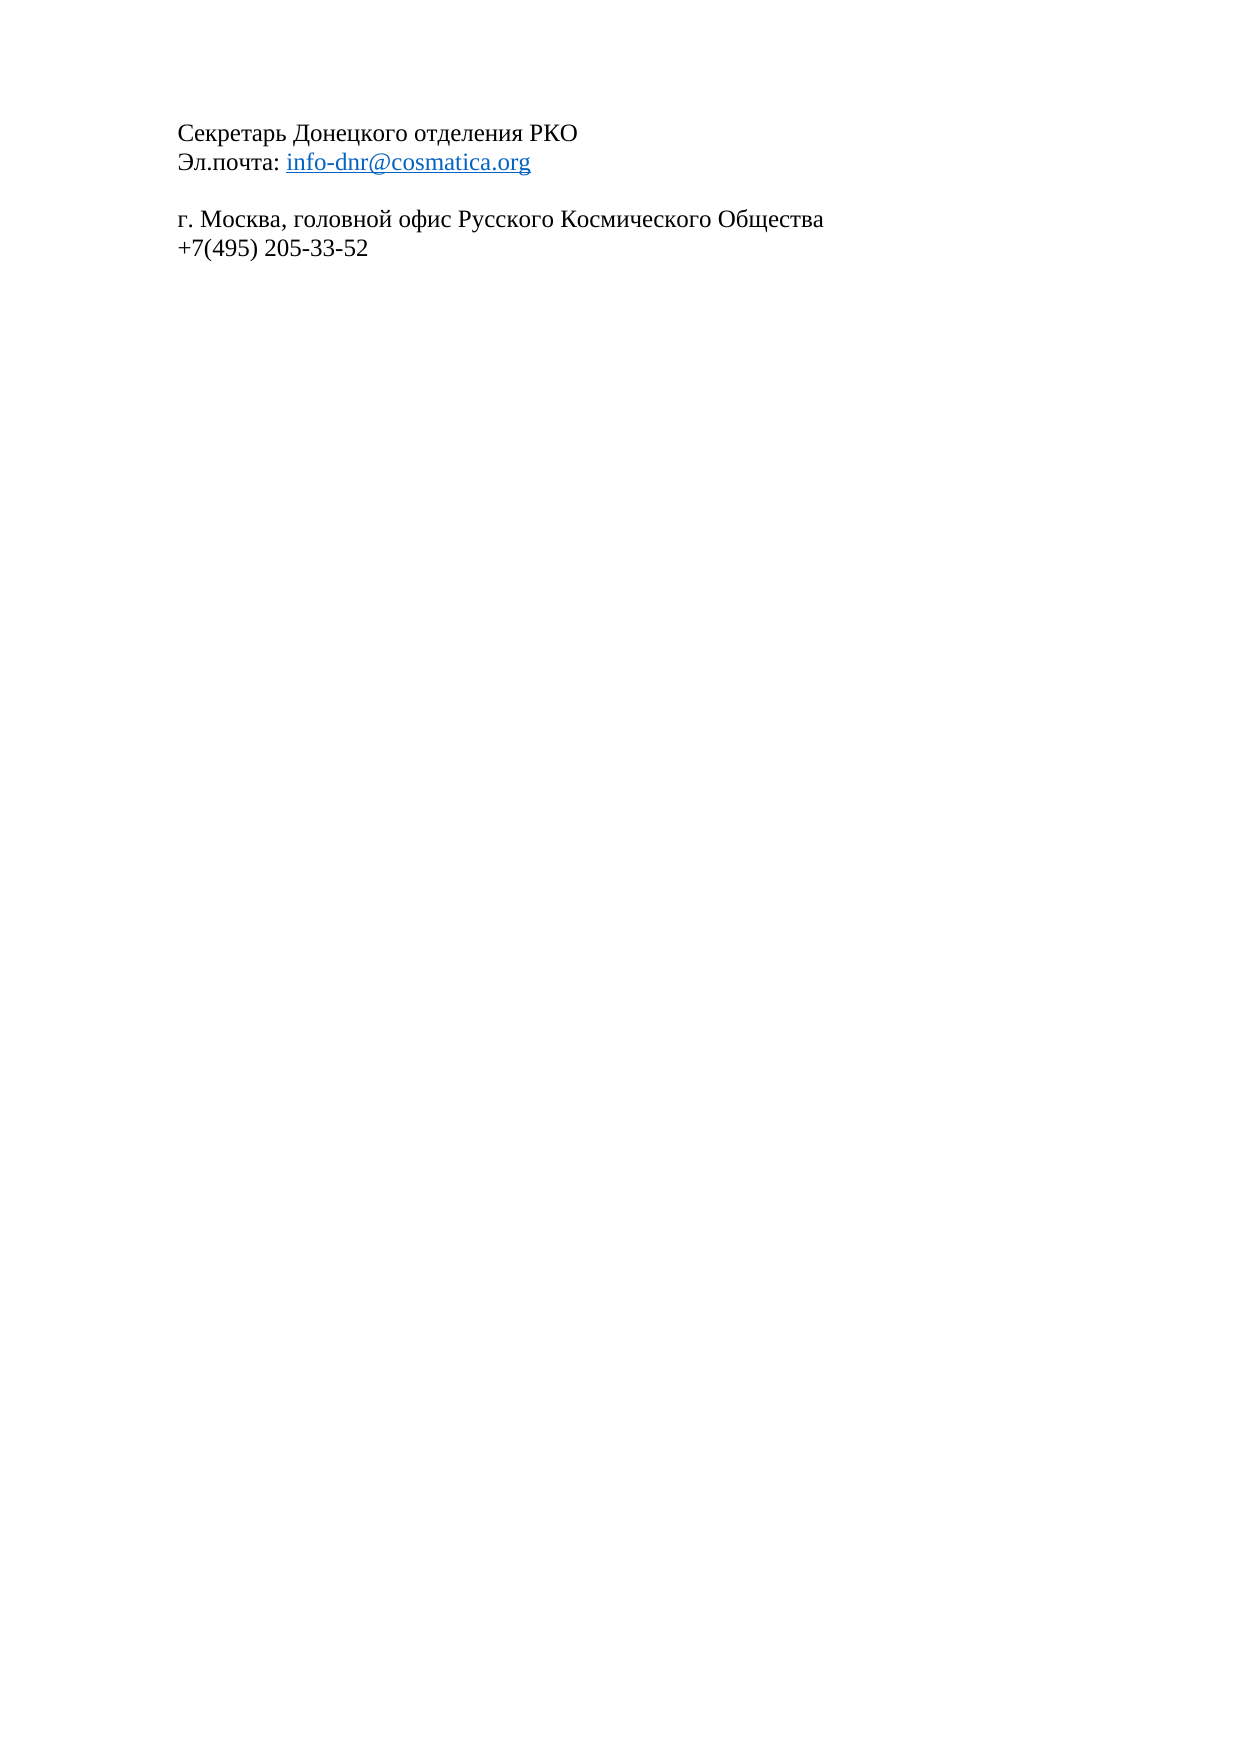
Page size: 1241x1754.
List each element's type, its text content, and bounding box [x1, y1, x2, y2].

text Секретарь Донецкого отделения РКО [177, 118, 1152, 147]
text г. Москва, головной офис Русского Космического Общества [177, 204, 1152, 233]
text +7(495) 205-33-52 [177, 233, 1152, 262]
text Эл.почта: info-dnr@cosmatica.org [177, 147, 1152, 176]
